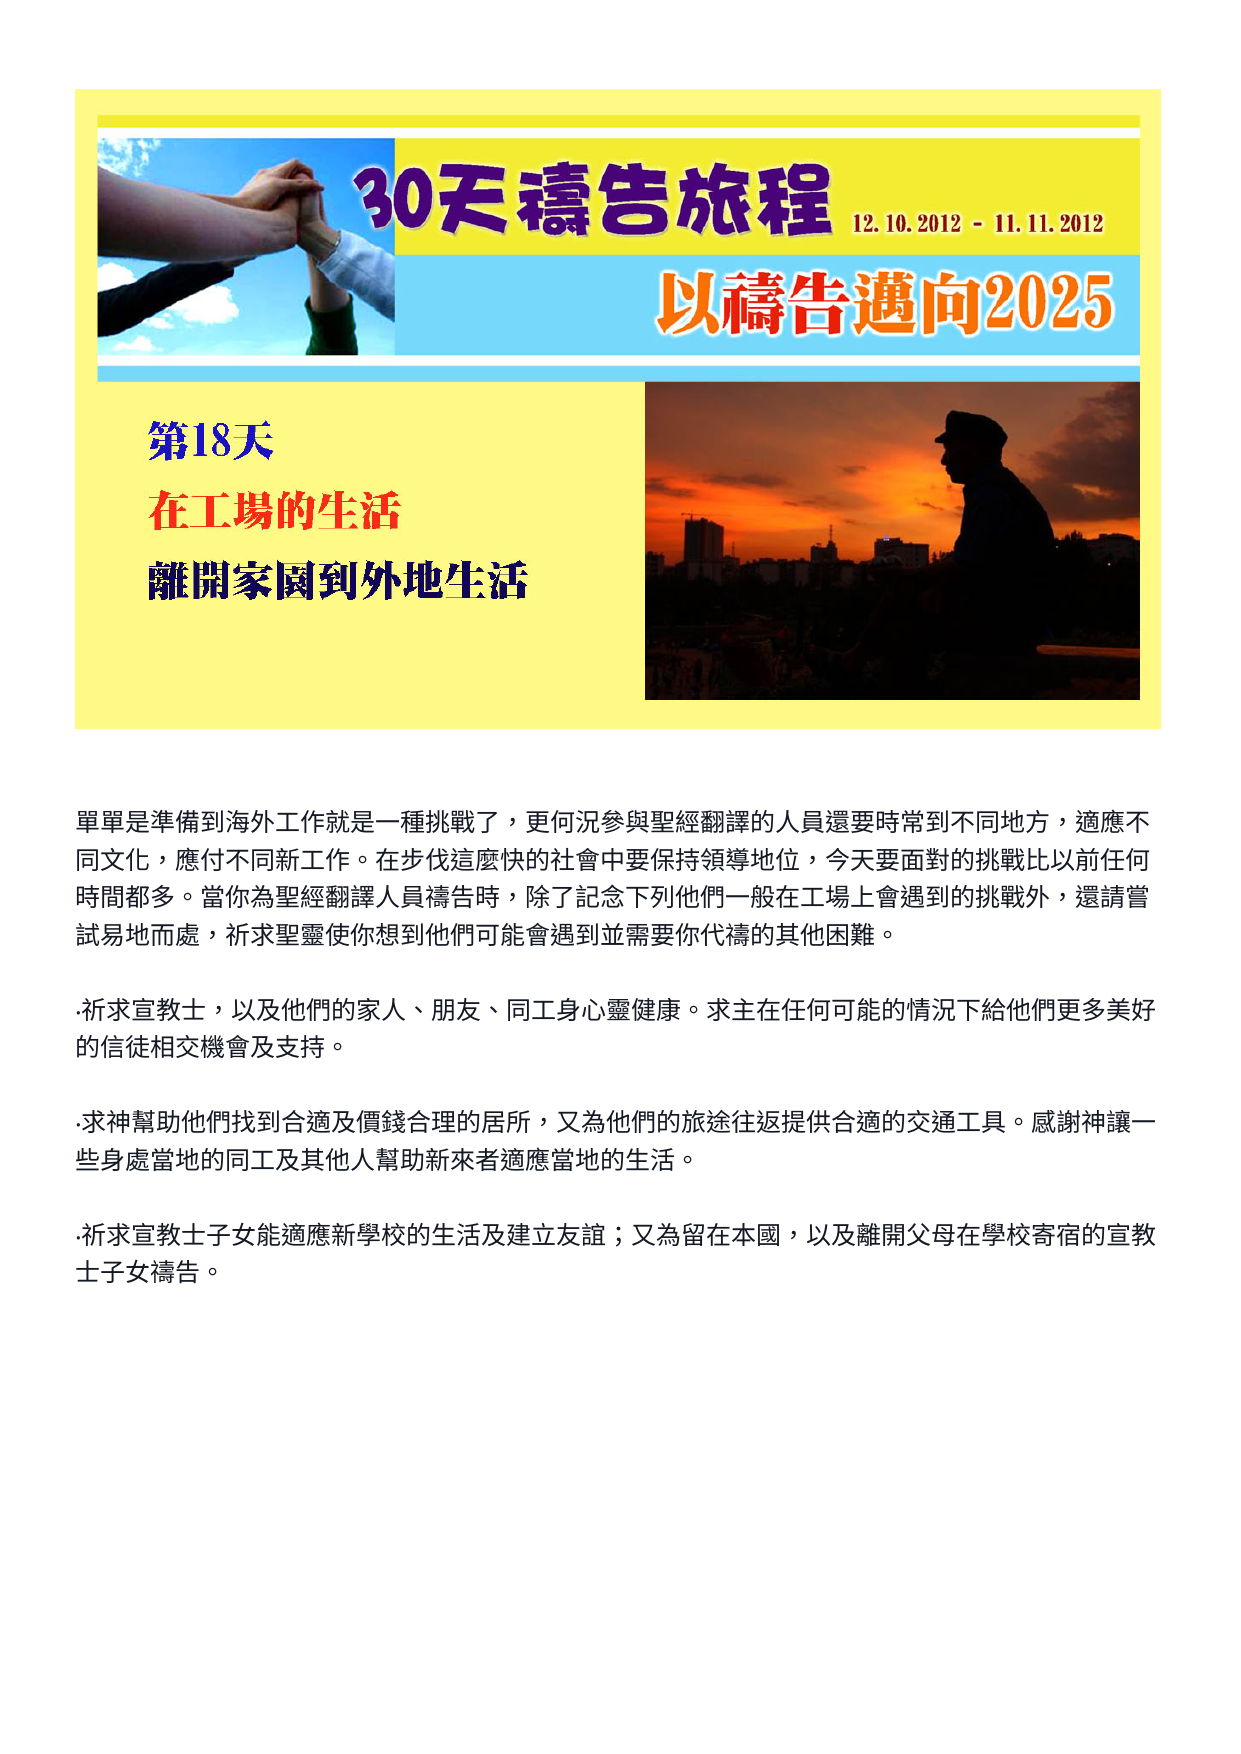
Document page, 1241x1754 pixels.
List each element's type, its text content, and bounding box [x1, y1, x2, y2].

text 單單是準備到海外工作就是一種挑戰了，更何況參與聖經翻譯的人員還要時常到不同地方，適應不同文化，應付不同新工作。在步伐這麼快的社會中要保持領導地位，今天要面對的挑戰比以前任何時間都多。當你為聖經翻譯人員禱告時，除了記念下列他們一般在工場上會遇到的挑戰外，還請嘗試易地而處，祈求聖靈使你想到他們可能會遇到並需要你代禱的其他困難。 ‧祈求宣教士，以及他們的家人、朋友、同工身心靈健康。求主在任何可能的情況下給他們更多美好的信徒相交機會及支持。 ‧求神幫助他們找到合適及價錢合理的居所，又為他們的旅途往返提供合適的交通工具。感謝神讓一些身處當地的同工及其他人幫助新來者適應當地的生活。 ‧祈求宣教士子女能適應新學校的生活及建立友誼；又為留在本國，以及離開父母在學校寄宿的宣教士子女禱告。 [75, 802, 1165, 1289]
picture [75, 89, 1161, 729]
